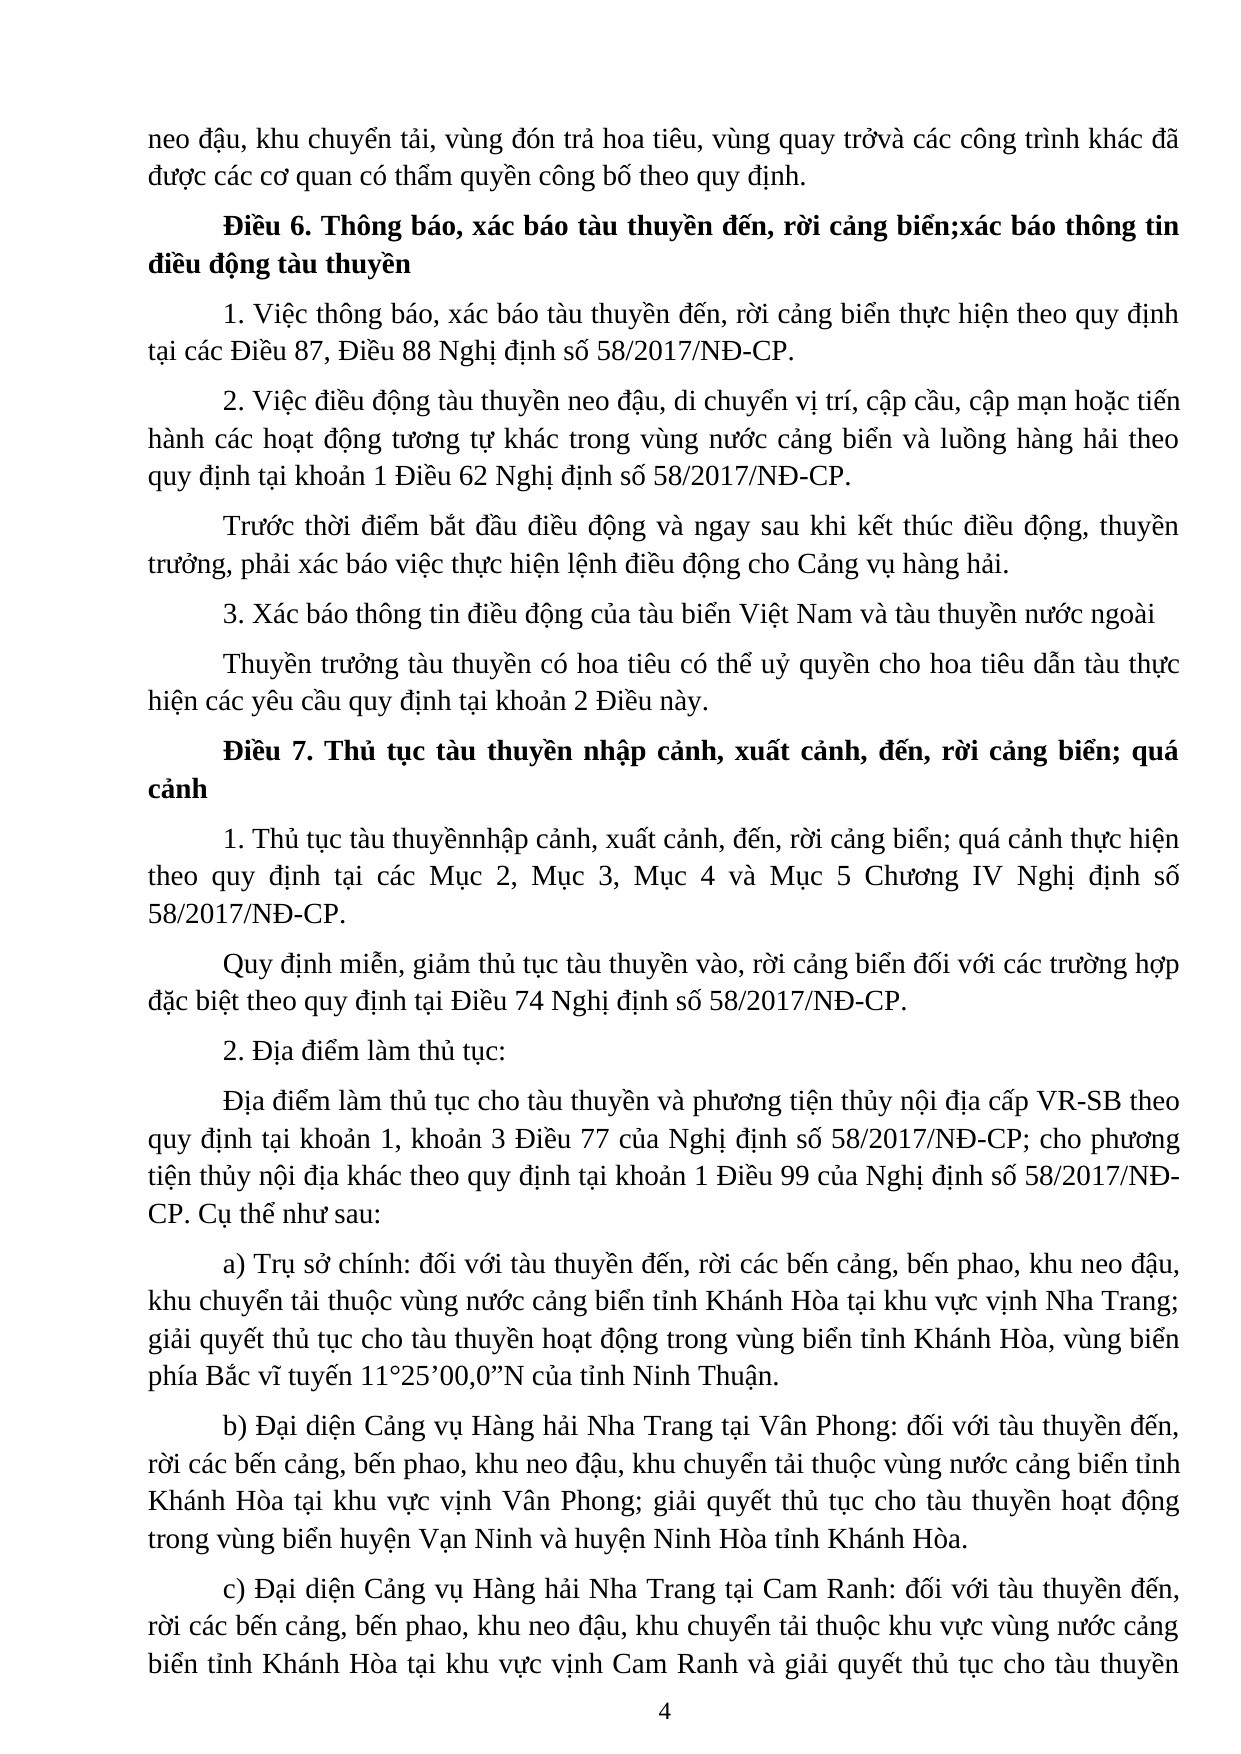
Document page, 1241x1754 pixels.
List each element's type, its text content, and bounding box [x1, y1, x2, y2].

text 2. Việc điều động tàu thuyền neo đậu, di chuyển vị trí, cập cầu, cập mạn hoặc tiến hành các hoạt động tương tự khác trong vùng nước cảng biển và luồng hàng hải theo quy định tại khoản 1 Điều 62 Nghị định số 58/2017/NĐ-CP. [148, 381, 1181, 493]
text Trước thời điểm bắt đầu điều động và ngay sau khi kết thúc điều động, thuyền trưởng, phải xác báo việc thực hiện lệnh điều động cho Cảng vụ hàng hải. [148, 506, 1181, 581]
text 2. Địa điểm làm thủ tục: [148, 1031, 1181, 1068]
text Quy định miễn, giảm thủ tục tàu thuyền vào, rời cảng biển đối với các trường hợp đặc biệt theo quy định tại Điều 74 Nghị định số 58/2017/NĐ-CP. [148, 943, 1181, 1018]
text b) Đại diện Cảng vụ Hàng hải Nha Trang tại Vân Phong: đối với tàu thuyền đến, rời các bến cảng, bến phao, khu neo đậu, khu chuyển tải thuộc vùng nước cảng biển tỉnh Khánh Hòa tại khu vực vịnh Vân Phong; giải quyết thủ tục cho tàu thuyền hoạt động trong vùng biển huyện Vạn Ninh và huyện Ninh Hòa tỉnh Khánh Hòa. [148, 1406, 1181, 1556]
text Địa điểm làm thủ tục cho tàu thuyền và phương tiện thủy nội địa cấp VR-SB theo quy định tại khoản 1, khoản 3 Điều 77 của Nghị định số 58/2017/NĐ-CP; cho phương tiện thủy nội địa khác theo quy định tại khoản 1 Điều 99 của Nghị định số 58/2017/NĐ-CP. Cụ thể như sau: [148, 1081, 1181, 1231]
text 1. Thủ tục tàu thuyềnnhập cảnh, xuất cảnh, đến, rời cảng biển; quá cảnh thực hiện theo quy định tại các Mục 2, Mục 3, Mục 4 và Mục 5 Chương IV Nghị định số 58/2017/NĐ-CP. [148, 818, 1181, 931]
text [148, 1568, 1181, 1681]
text 3. Xác báo thông tin điều động của tàu biển Việt Nam và tàu thuyền nước ngoài [148, 593, 1181, 631]
text Thuyền trưởng tàu thuyền có hoa tiêu có thể uỷ quyền cho hoa tiêu dẫn tàu thực hiện các yêu cầu quy định tại khoản 2 Điều này. [148, 643, 1181, 718]
text a) Trụ sở chính: đối với tàu thuyền đến, rời các bến cảng, bến phao, khu neo đậu, khu chuyển tải thuộc vùng nước cảng biển tỉnh Khánh Hòa tại khu vực vịnh Nha Trang; giải quyết thủ tục cho tàu thuyền hoạt động trong vùng biển tỉnh Khánh Hòa, vùng biển phía Bắc vĩ tuyến 11°25’00,0”N của tỉnh Ninh Thuận. [148, 1243, 1181, 1393]
text Điều 7. Thủ tục tàu thuyền nhập cảnh, xuất cảnh, đến, rời cảng biển; quá cảnh [148, 731, 1181, 806]
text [148, 118, 1181, 193]
text 1. Việc thông báo, xác báo tàu thuyền đến, rời cảng biển thực hiện theo quy định tại các Điều 87, Điều 88 Nghị định số 58/2017/NĐ-CP. [148, 293, 1181, 368]
text Điều 6. Thông báo, xác báo tàu thuyền đến, rời cảng biển;xác báo thông tin điều động tàu thuyền [148, 206, 1181, 281]
